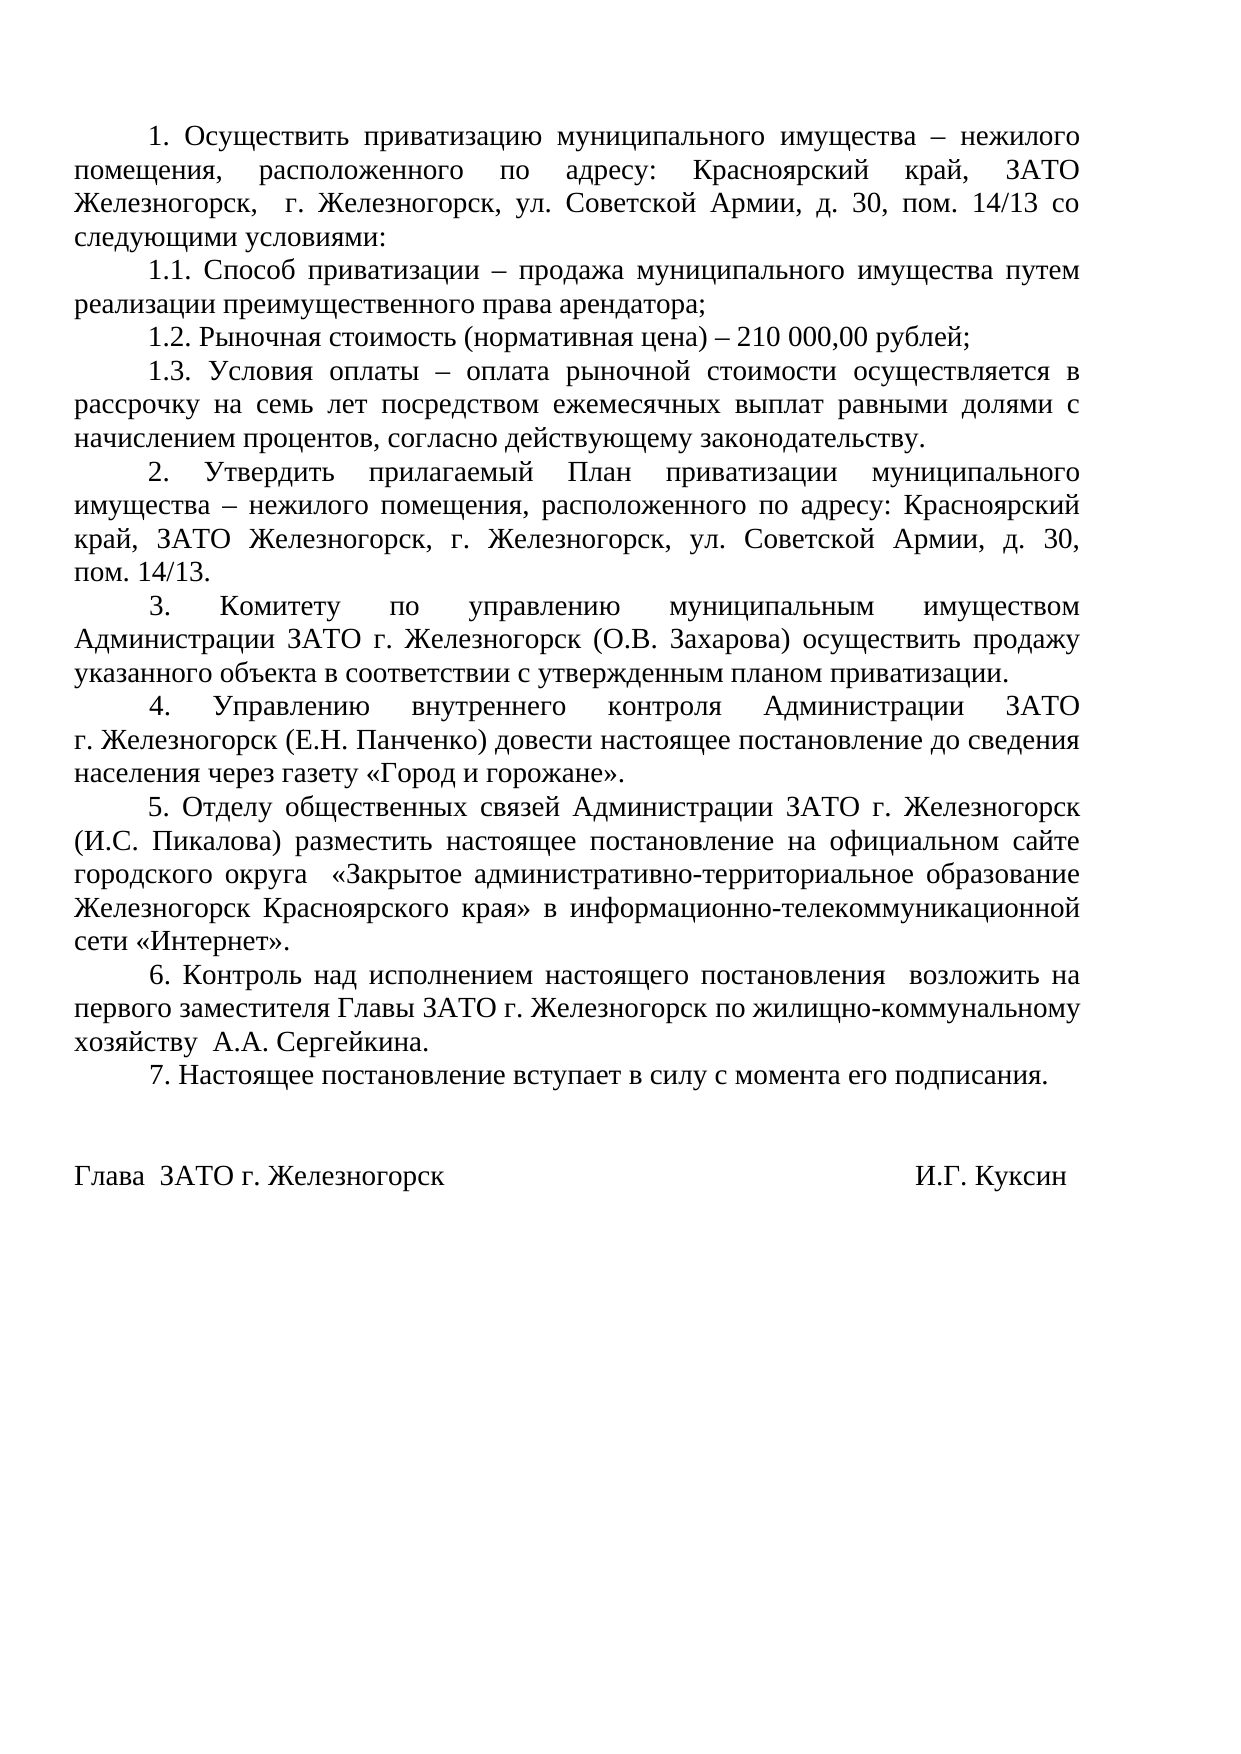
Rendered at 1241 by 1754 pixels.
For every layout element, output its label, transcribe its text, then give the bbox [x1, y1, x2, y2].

text 1.2. Рыночная стоимость (нормативная цена) – 210 000,00 рублей; [74, 319, 1081, 353]
table_header Глава ЗАТО г. Железногорск [63, 1158, 679, 1192]
text 7. Настоящее постановление вступает в силу с момента его подписания. [74, 1057, 1081, 1091]
text 1.3. Условия оплаты – оплата рыночной стоимости осуществляется в рассрочку на семь лет посредством ежемесячных выплат равными долями с начислением процентов, согласно действующему законодательству. [74, 353, 1081, 454]
text 6. Контроль над исполнением настоящего постановления возложить на первого заместителя Главы ЗАТО г. Железногорск по жилищно-коммунальному хозяйству А.А. Сергейкина. [74, 957, 1081, 1057]
text 4. Управлению внутреннего контроля Администрации ЗАТО г. Железногорск (Е.Н. Панченко) довести настоящее постановление до сведения населения через газету «Город и горожане». [74, 688, 1081, 789]
text 1. Осуществить приватизацию муниципального имущества – нежилого помещения, расположенного по адресу: Красноярский край, ЗАТО Железногорск, г. Железногорск, ул. Советской Армии, д. 30, пом. 14/13 со следующими условиями: [74, 118, 1081, 252]
table_header И.Г. Куксин [679, 1158, 1078, 1192]
text 2. Утвердить прилагаемый План приватизации муниципального имущества – нежилого помещения, расположенного по адресу: Красноярский край, ЗАТО Железногорск, г. Железногорск, ул. Советской Армии, д. 30, пом. 14/13. [74, 454, 1081, 588]
text 3. Комитету по управлению муниципальным имуществом Администрации ЗАТО г. Железногорск (О.В. Захарова) осуществить продажу указанного объекта в соответствии с утвержденным планом приватизации. [74, 588, 1081, 688]
text 5. Отделу общественных связей Администрации ЗАТО г. Железногорск (И.С. Пикалова) разместить настоящее постановление на официальном сайте городского округа «Закрытое административно-территориальное образование Железногорск Красноярского края» в информационно-телекоммуникационной сети «Интернет». [74, 789, 1081, 957]
text 1.1. Способ приватизации – продажа муниципального имущества путем реализации преимущественного права арендатора; [74, 252, 1081, 319]
